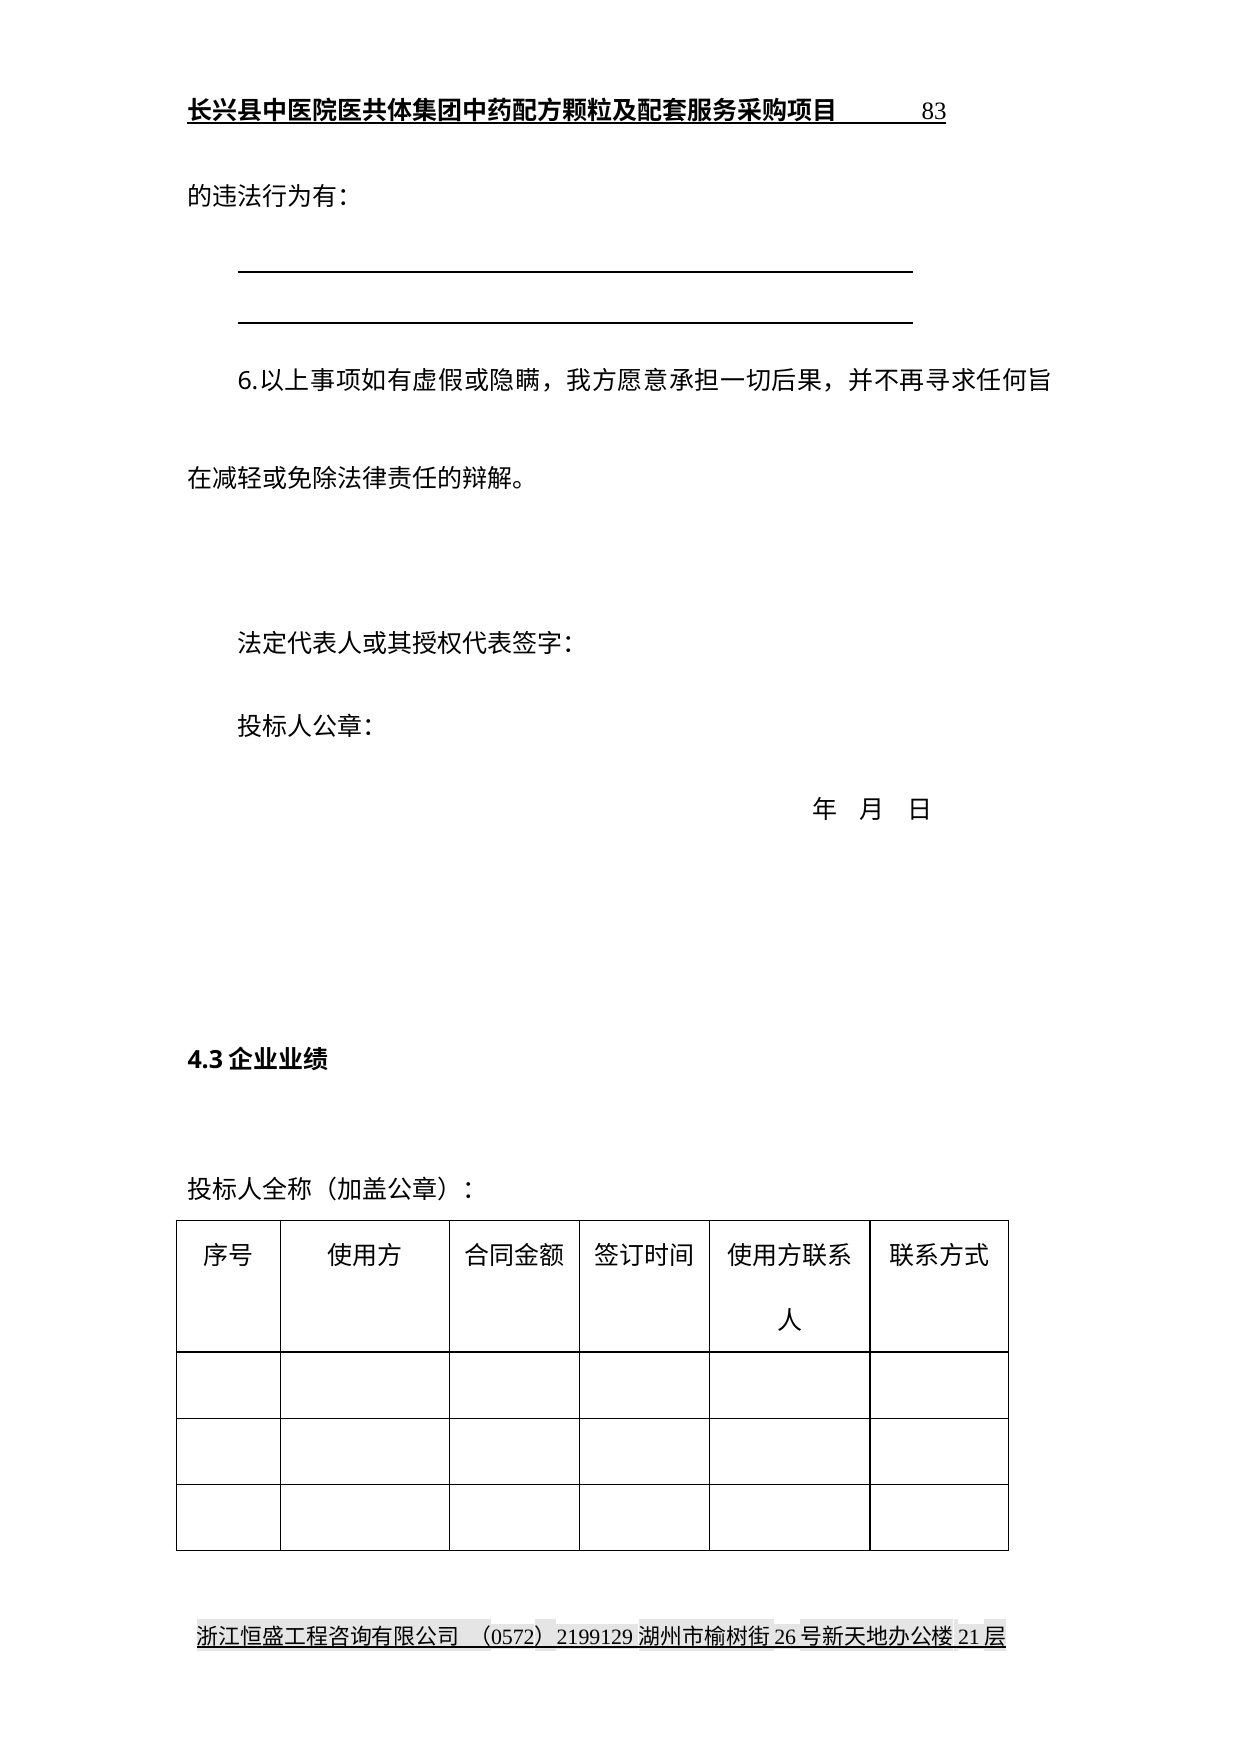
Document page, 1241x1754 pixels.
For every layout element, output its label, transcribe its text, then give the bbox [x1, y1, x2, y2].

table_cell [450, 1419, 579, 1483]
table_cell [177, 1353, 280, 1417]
text 6.以上事项如有虚假或隐瞒，我方愿意承担一切后果，并不再寻求任何旨在减轻或免除法律责任的辩解。 [187, 346, 1053, 509]
text 4.3企业业绩 [187, 1025, 1053, 1090]
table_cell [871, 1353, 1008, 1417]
text 法定代表人或其授权代表签字： [187, 609, 1053, 674]
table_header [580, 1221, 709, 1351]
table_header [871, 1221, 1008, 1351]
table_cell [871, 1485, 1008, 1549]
text 年 月 日 [187, 775, 1053, 840]
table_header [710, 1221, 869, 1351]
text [187, 162, 1053, 227]
text 投标人全称（加盖公章）： [187, 1155, 1053, 1220]
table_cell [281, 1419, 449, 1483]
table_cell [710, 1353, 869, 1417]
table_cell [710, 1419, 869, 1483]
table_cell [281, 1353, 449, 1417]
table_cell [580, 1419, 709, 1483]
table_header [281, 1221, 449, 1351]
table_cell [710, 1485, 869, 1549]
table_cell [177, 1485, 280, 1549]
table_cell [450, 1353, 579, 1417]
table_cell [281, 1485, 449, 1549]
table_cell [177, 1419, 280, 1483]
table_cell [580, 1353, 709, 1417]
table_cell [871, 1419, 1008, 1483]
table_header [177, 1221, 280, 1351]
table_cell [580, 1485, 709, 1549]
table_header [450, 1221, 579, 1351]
text 投标人公章： [187, 692, 1053, 757]
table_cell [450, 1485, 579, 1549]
